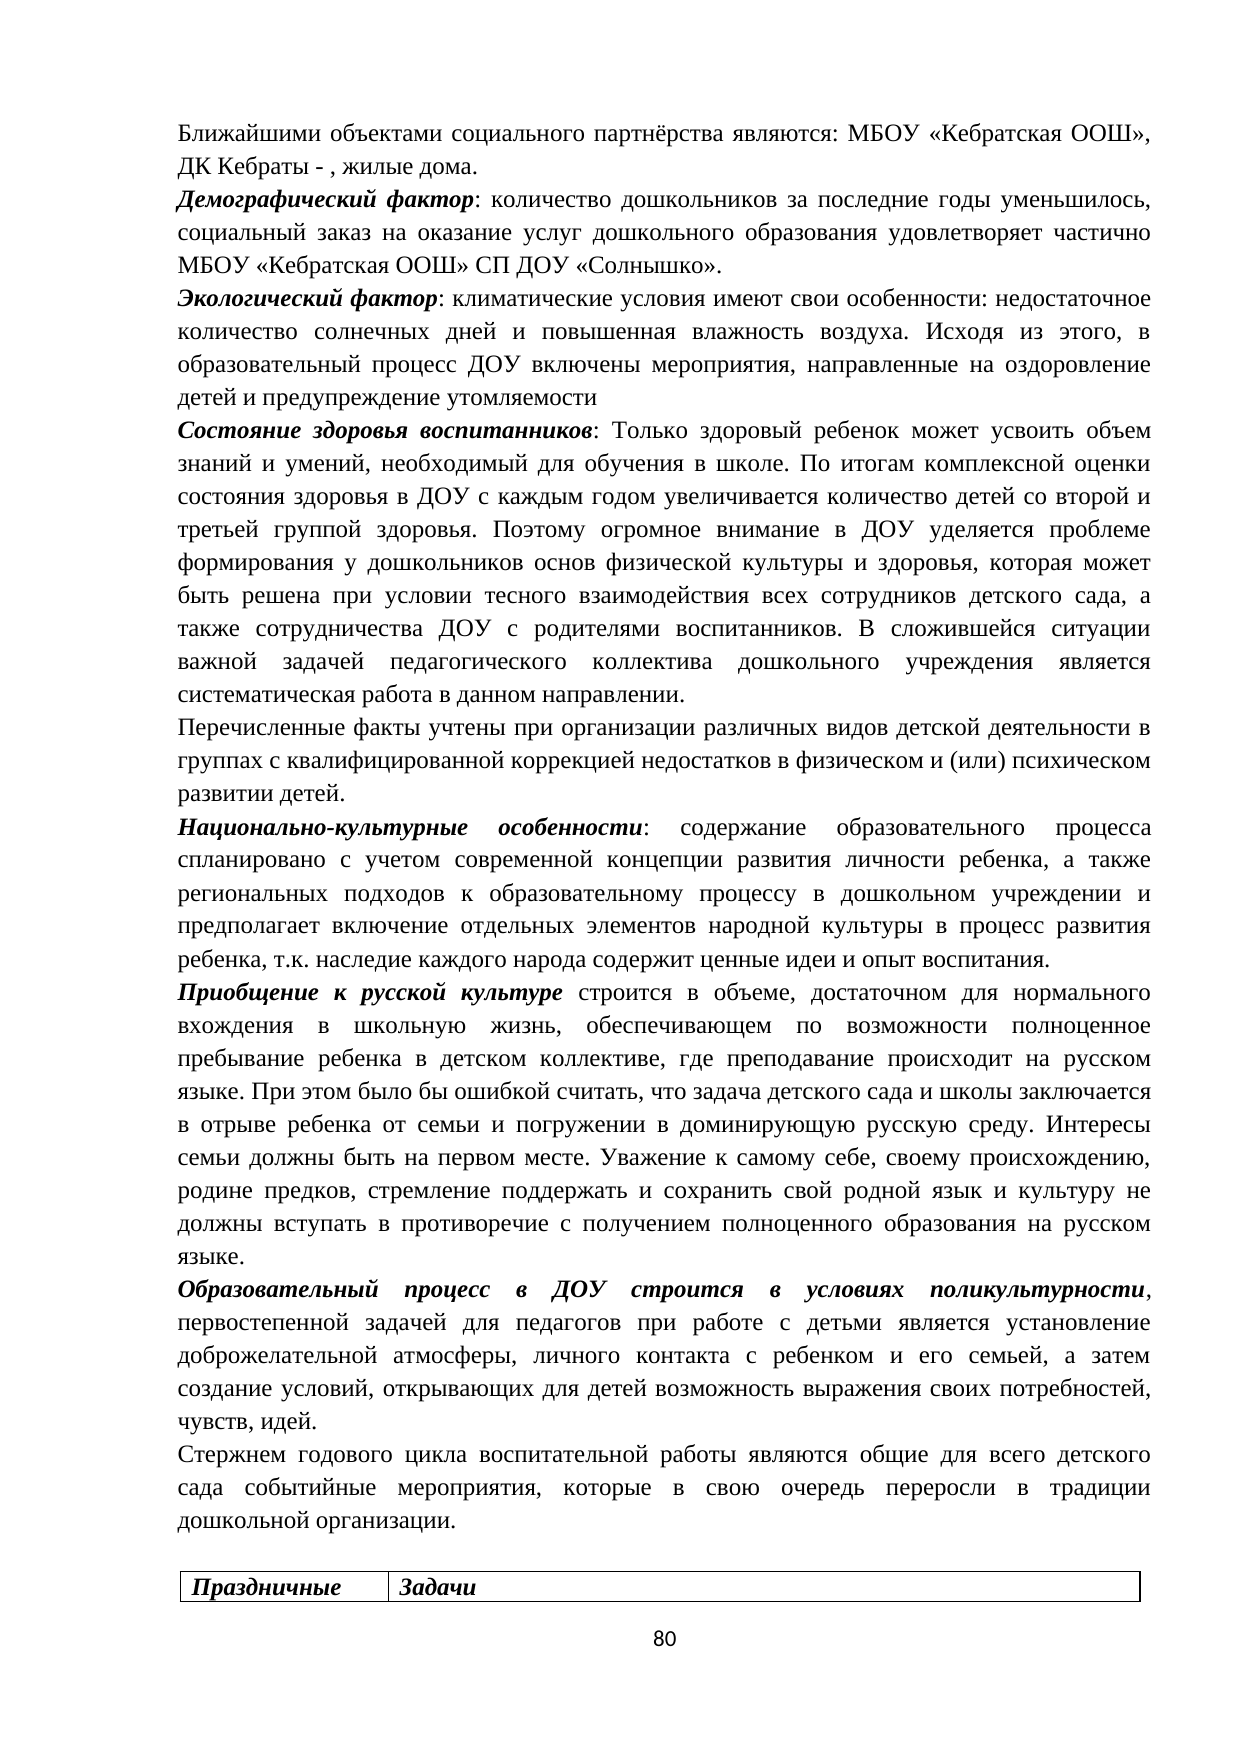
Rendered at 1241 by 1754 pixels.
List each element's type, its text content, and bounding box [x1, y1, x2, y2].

text Состояние здоровья воспитанников: Только здоровый ребенок может усвоить объем знаний и умений, необходимый для обучения в школе. По итогам комплексной оценки состояния здоровья в ДОУ с каждым годом увеличивается количество детей со второй и третьей группой здоровья. Поэтому огромное внимание в ДОУ уделяется проблеме формирования у дошкольников основ физической культуры и здоровья, которая может быть решена при условии тесного взаимодействия всех сотрудников детского сада, а также сотрудничества ДОУ с родителями воспитанников. В сложившейся ситуации важной задачей педагогического коллектива дошкольного учреждения является систематическая работа в данном направлении. [177, 415, 1152, 708]
table_header Задачи [389, 1572, 1139, 1601]
text Демографический фактор: количество дошкольников за последние годы уменьшилось, социальный заказ на оказание услуг дошкольного образования удовлетворяет частично МБОУ «Кебратская ООШ» СП ДОУ «Солнышко». [177, 184, 1152, 279]
text Стержнем годового цикла воспитательной работы являются общие для всего детского сада событийные мероприятия, которые в свою очередь переросли в традиции дошкольной организации. [177, 1439, 1152, 1534]
text Экологический фактор: климатические условия имеют свои особенности: недостаточное количество солнечных дней и повышенная влажность воздуха. Исходя из этого, в образовательный процесс ДОУ включены мероприятия, направленные на оздоровление детей и предупреждение утомляемости [177, 283, 1152, 411]
text Приобщение к русской культуре строится в объеме, достаточном для нормального вхождения в школьную жизнь, обеспечивающем по возможности полноценное пребывание ребенка в детском коллективе, где преподавание происходит на русском языке. При этом было бы ошибкой считать, что задача детского сада и школы заключается в отрыве ребенка от семьи и погружении в доминирующую русскую среду. Интересы семьи должны быть на первом месте. Уважение к самому себе, своему происхождению, родине предков, стремление поддержать и сохранить свой родной язык и культуру не должны вступать в противоречие с получением полноценного образования на русском языке. [177, 977, 1152, 1269]
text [177, 118, 1152, 180]
text Национально-культурные особенности: содержание образовательного процесса спланировано с учетом современной концепции развития личности ребенка, а также региональных подходов к образовательному процессу в дошкольном учреждении и предполагает включение отдельных элементов народной культуры в процесс развития ребенка, т.к. наследие каждого народа содержит ценные идеи и опыт воспитания. [177, 812, 1152, 972]
table_header Праздничные события [181, 1572, 388, 1601]
text Образовательный процесс в ДОУ строится в условиях поликультурности, первостепенной задачей для педагогов при работе с детьми является установление доброжелательной атмосферы, личного контакта с ребенком и его семьей, а затем создание условий, открывающих для детей возможность выражения своих потребностей, чувств, идей. [177, 1274, 1152, 1435]
text Перечисленные факты учтены при организации различных видов детской деятельности в группах с квалифицированной коррекцией недостатков в физическом и (или) психическом развитии детей. [177, 712, 1152, 807]
